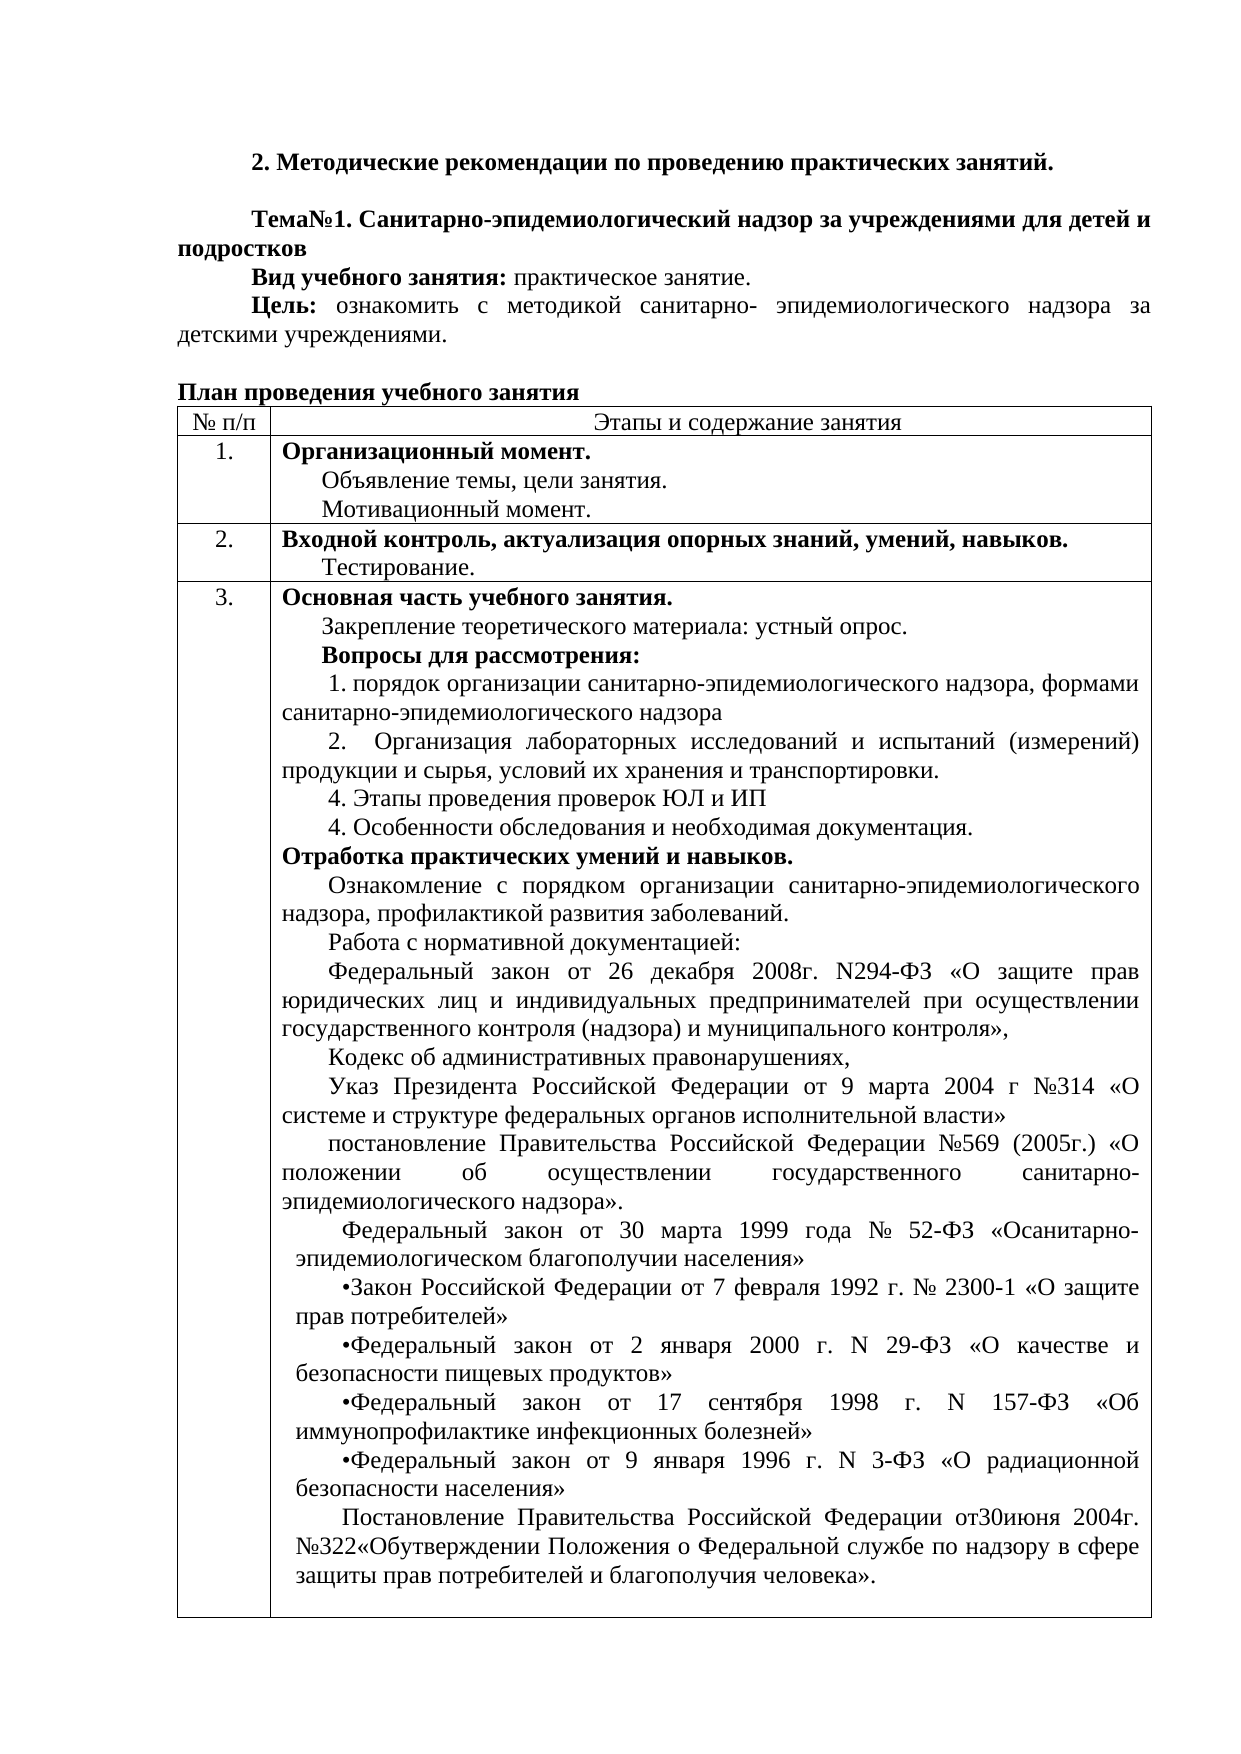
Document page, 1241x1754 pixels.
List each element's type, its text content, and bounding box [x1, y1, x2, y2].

table_cell Организационный момент. Объявление темы, цели занятия. Мотивационный момент. [271, 436, 1151, 523]
text 2. Методические рекомендации по проведению практических занятий. [177, 147, 1152, 176]
text План проведения учебного занятия [177, 377, 1152, 406]
table_cell Входной контроль, актуализация опорных знаний, умений, навыков. Тестирование. [271, 524, 1151, 581]
table_cell 1. [178, 436, 270, 523]
text Цель: ознакомить с методикой санитарно- эпидемиологического надзора за детскими учреждениями. [177, 291, 1152, 348]
text Тема№1. Санитарно-эпидемиологический надзор за учреждениями для детей и подростков [177, 204, 1152, 262]
table_header № п/п [178, 407, 270, 435]
table_cell 2. [178, 524, 270, 581]
table_cell 3. [178, 582, 270, 1617]
table_cell Основная часть учебного занятия. Закрепление теоретического материала: устный опрос. Вопросы для рассмотрения: 1. порядок организации санитарно-эпидемиологического надзора, формами санитарно-эпидемиологического надзора 2. Организация лабораторных исследований и испытаний (измерений) продукции и сырья, условий их хранения и транспортировки. 4. Этапы проведения проверок ЮЛ и ИП 4. Особенности обследования и необходимая документация. Отработка практических умений и навыков. Ознакомление с порядком организации санитарно-эпидемиологического надзора, профилактикой развития заболеваний. Работа с нормативной документацией: Федеральный закон от 26 декабря 2008г. N294-ФЗ «О защите прав юридических лиц и индивидуальных предпринимателей при осуществлении государственного контроля (надзора) и муниципального контроля», Кодекс об административных правонарушениях, Указ Президента Российской Федерации от 9 марта 2004 г №314 «О системе и структуре федеральных органов исполнительной власти» постановление Правительства Российской Федерации №569 (2005г.) «О положении об осуществлении государственного санитарно-эпидемиологического надзора». Федеральный закон от 30 марта 1999 года № 52-ФЗ «Осанитарно-эпидемиологическом благополучии населения» •Закон Российской Федерации от 7 февраля 1992 г. № 2300-1 «О защите прав потребителей» •Федеральный закон от 2 января 2000 г. N 29-ФЗ «О качестве и безопасности пищевых продуктов» •Федеральный закон от 17 сентября 1998 г. N 157-ФЗ «Об иммунопрофилактике инфекционных болезней» •Федеральный закон от 9 января 1996 г. N 3-ФЗ «О радиационной безопасности населения» Постановление Правительства Российской Федерации от30июня 2004г. №322«Обутверждении Положения о Федеральной службе по надзору в сфере защиты прав потребителей и благополучия человека». [271, 582, 1151, 1617]
text Вид учебного занятия: практическое занятие. [177, 262, 1152, 291]
table_header Этапы и содержание занятия [271, 407, 1151, 435]
